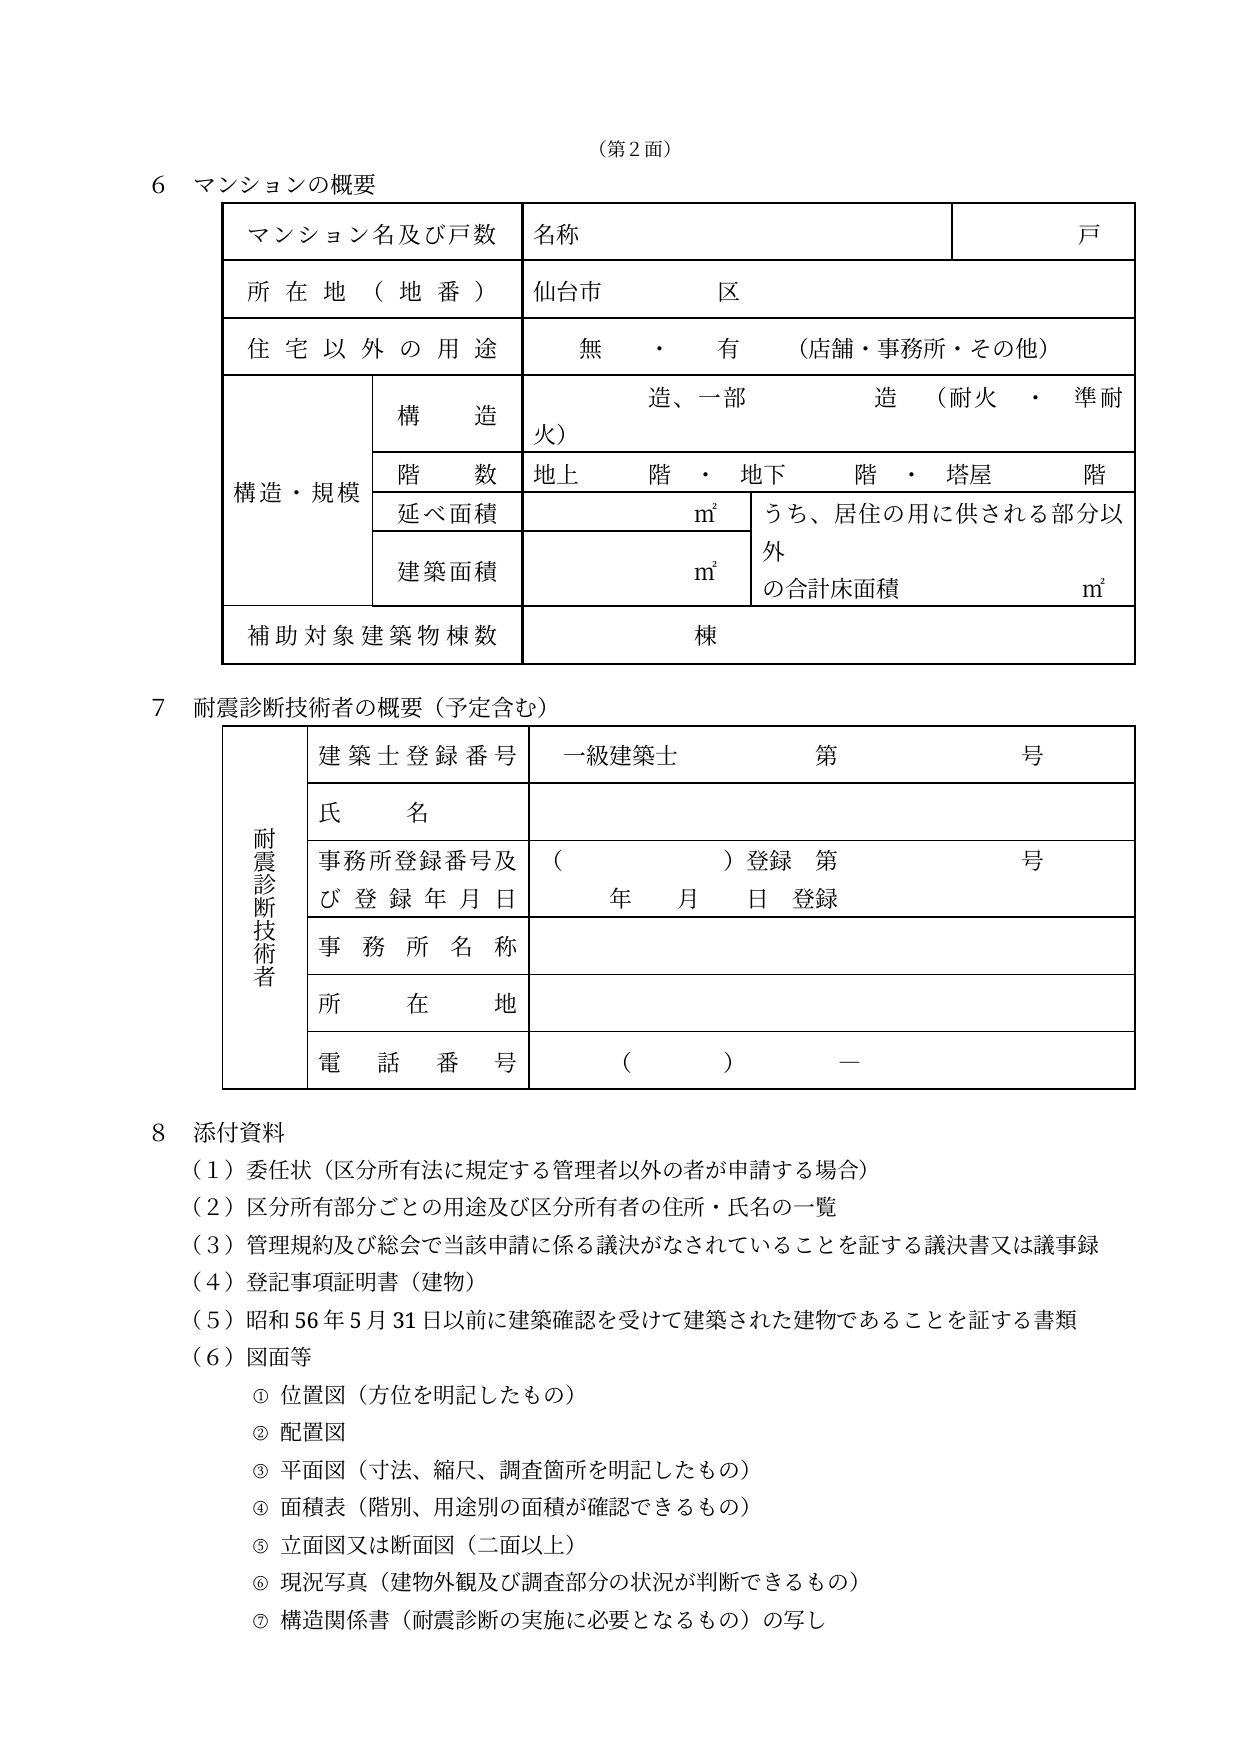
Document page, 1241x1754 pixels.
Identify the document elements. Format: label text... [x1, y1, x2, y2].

table_cell （ ） ― [530, 1032, 1134, 1088]
table_cell うち、居住の用に供される部分以外 の合計床面積 ㎡ [752, 493, 1134, 605]
table_cell 階 数 [373, 453, 521, 491]
text （３）管理規約及び総会で当該申請に係る議決がなされていることを証する議決書又は議事録 [181, 1225, 1122, 1262]
table_cell [530, 784, 1134, 839]
table_cell 構造・規模 [224, 376, 372, 605]
table_cell 補助対象建築物棟数 [224, 606, 521, 662]
list 配置図 [252, 1412, 1122, 1450]
list 現況写真（建物外観及び調査部分の状況が判断できるもの） [252, 1562, 1122, 1600]
table_cell 所在地 [308, 975, 528, 1031]
table_cell 無 ・ 有 （店舗・事務所・その他） [524, 319, 1134, 374]
table_cell 住宅以外の用途 [224, 319, 521, 374]
table_cell 構 造 [373, 376, 521, 451]
table_cell ㎡ [524, 493, 750, 530]
text （２）区分所有部分ごとの用途及び区分所有者の住所・氏名の一覧 [181, 1187, 1122, 1225]
text （第２面） [148, 142, 1122, 160]
list 位置図（方位を明記したもの） [252, 1375, 1122, 1412]
text ７ 耐震診断技術者の概要（予定含む） [148, 683, 1122, 725]
list 立面図又は断面図（二面以上） [252, 1525, 1122, 1562]
text （１）委任状（区分所有法に規定する管理者以外の者が申請する場合） [181, 1150, 1122, 1187]
table_cell 事務所登録番号及び登録年月日 [308, 841, 528, 916]
table_header マンション名及び戸数 [224, 204, 521, 259]
table_cell 氏名 [308, 784, 528, 839]
text （４）登記事項証明書（建物） [181, 1262, 1122, 1300]
table_cell [530, 975, 1134, 1031]
table_cell 所在地（地番） [224, 261, 521, 317]
table_cell ㎡ [524, 532, 750, 605]
table_cell 造、一部 造 （耐火 ・ 準耐火） [524, 376, 1134, 451]
table_header 戸 [953, 204, 1134, 259]
table_cell 地上 階 ・ 地下 階 ・ 塔屋 階 [524, 453, 1134, 491]
list 構造関係書（耐震診断の実施に必要となるもの）の写し [252, 1600, 1122, 1637]
table_cell 電話番号 [308, 1032, 528, 1088]
table_cell 延べ面積 [373, 493, 521, 530]
table_cell 仙台市 区 [524, 261, 1134, 317]
text ６ マンションの概要 [148, 160, 1122, 202]
table_header 耐震診断技術者 [223, 727, 307, 1088]
table_cell 事務所名称 [308, 918, 528, 973]
text （６）図面等 [181, 1337, 1122, 1375]
table_cell 棟 [524, 607, 1134, 662]
text ８ 添付資料 [148, 1108, 1122, 1150]
table_header 一級建築士 第 号 [530, 727, 1134, 782]
text （５）昭和56年5月31日以前に建築確認を受けて建築された建物であることを証する書類 [181, 1300, 1122, 1337]
list 平面図（寸法、縮尺、調査箇所を明記したもの） [252, 1450, 1122, 1487]
table_header 建築士登録番号 [308, 727, 528, 782]
table_cell 建築面積 [373, 532, 521, 605]
table_header 名称 [524, 204, 951, 259]
table_cell （ ）登録 第 号 年 月 日 登録 [530, 841, 1134, 916]
table_cell [530, 918, 1134, 973]
list 面積表（階別、用途別の面積が確認できるもの） [252, 1487, 1122, 1525]
